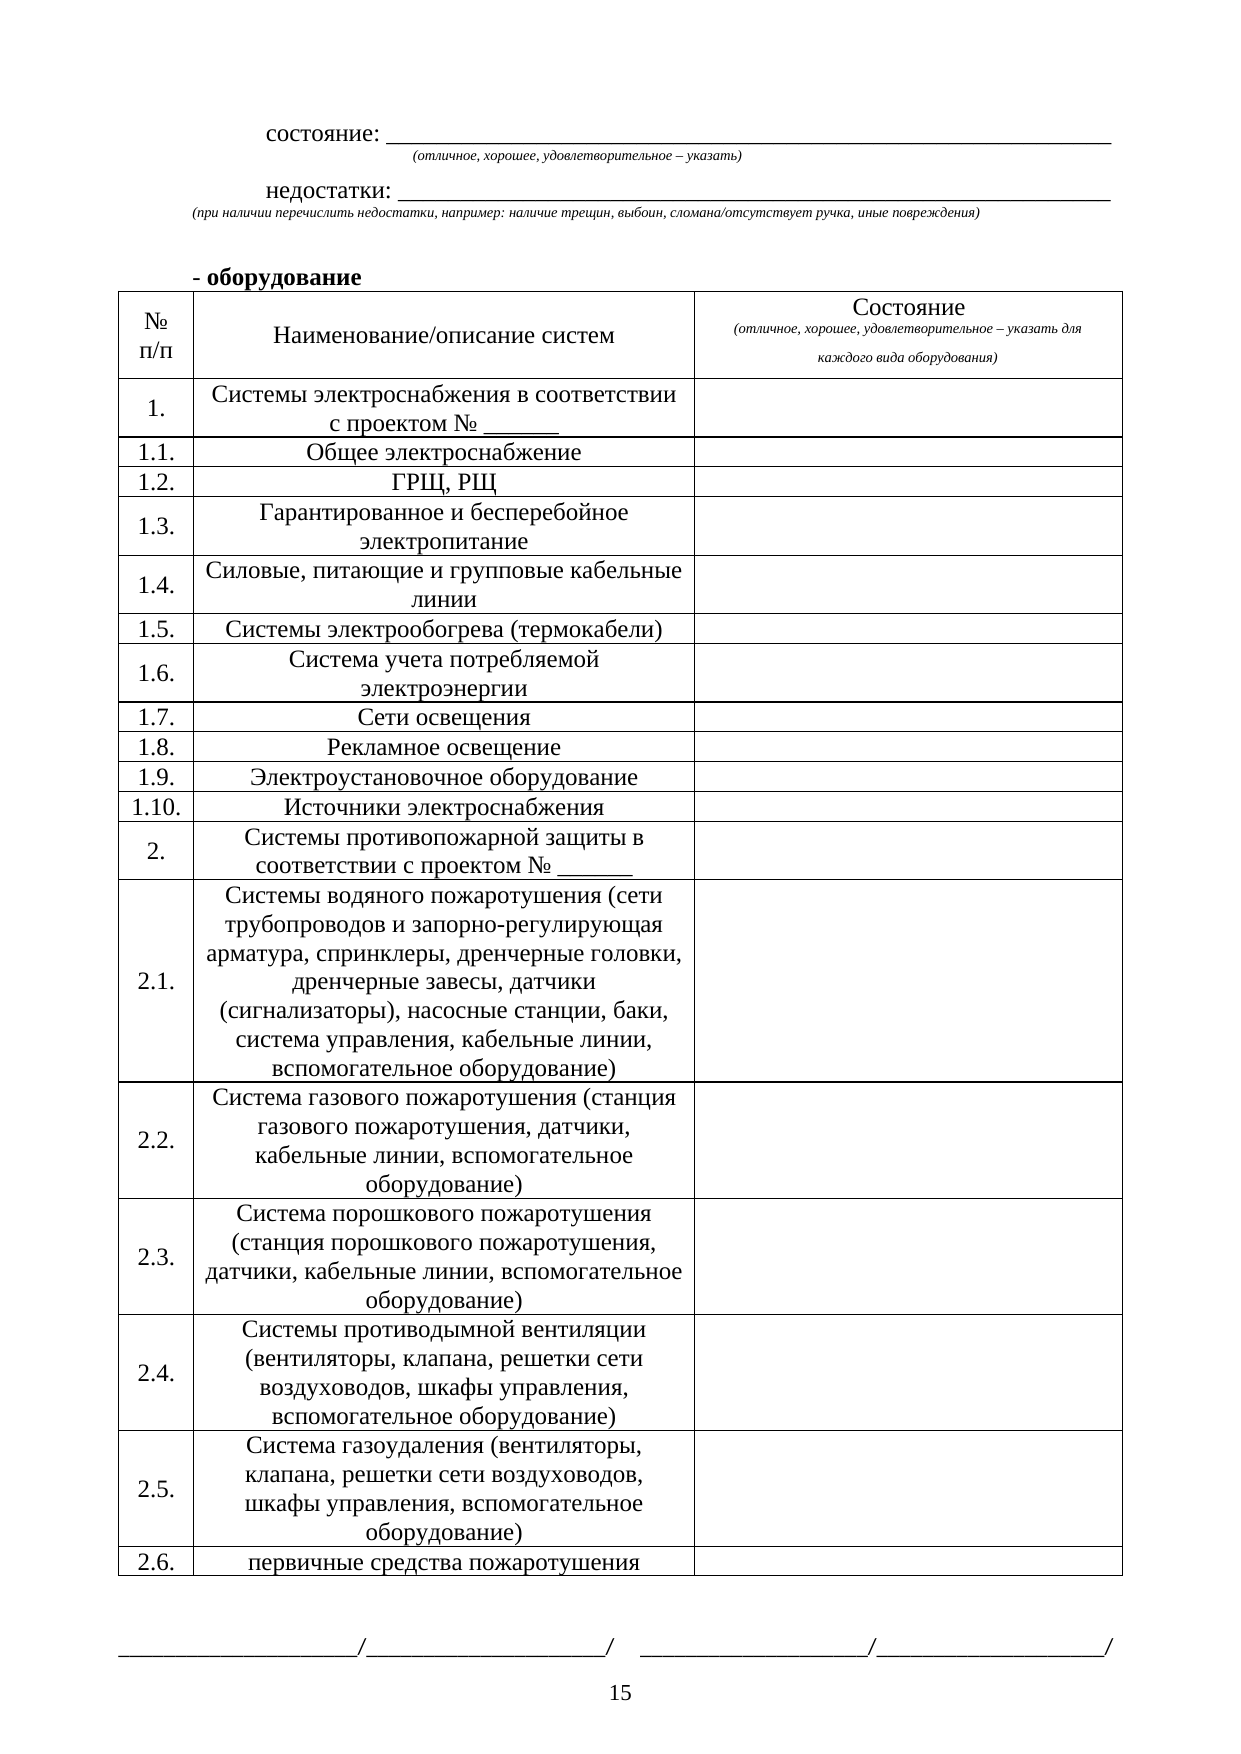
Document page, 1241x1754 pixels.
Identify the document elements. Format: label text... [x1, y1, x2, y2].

table_cell [695, 497, 1122, 554]
table_cell [695, 1083, 1122, 1197]
table_cell [695, 880, 1122, 1081]
table_cell [695, 644, 1122, 701]
table_cell 1.7. [119, 703, 193, 731]
table_cell [695, 1431, 1122, 1546]
table_header № п/п [119, 292, 193, 378]
table_cell Источники электроснабжения [194, 792, 694, 821]
table_cell [695, 732, 1122, 761]
table_cell Электроустановочное оборудование [194, 762, 694, 791]
table_cell Рекламное освещение [194, 732, 694, 761]
table_cell 1.9. [119, 762, 193, 791]
table_cell [695, 762, 1122, 791]
table_cell 1.8. [119, 732, 193, 761]
table_cell Системы водяного пожаротушения (сети трубопроводов и запорно-регулирующая арматура, спринклеры, дренчерные головки, дренчерные завесы, датчики (сигнализаторы), насосные станции, баки, система управления, кабельные линии, вспомогательное оборудование) [194, 880, 694, 1081]
table_header Состояние (отличное, хорошее, удовлетворительное – указать для каждого вида оборудования) [695, 292, 1122, 378]
table_cell [695, 1547, 1122, 1575]
table_cell 2.3. [119, 1199, 193, 1313]
text (при наличии перечислить недостатки, например: наличие трещин, выбоин, сломана/отсутствует ручка, иные повреждения) [118, 204, 1122, 233]
table_cell Система газового пожаротушения (станция газового пожаротушения, датчики, кабельные линии, вспомогательное оборудование) [194, 1083, 694, 1197]
table_cell [695, 467, 1122, 496]
table_cell Система газоудаления (вентиляторы, клапана, решетки сети воздуховодов, шкафы управления, вспомогательное оборудование) [194, 1431, 694, 1546]
text - оборудование [118, 262, 1122, 291]
table_cell 1.6. [119, 644, 193, 701]
table_cell 1.4. [119, 556, 193, 613]
table_cell 2.2. [119, 1083, 193, 1197]
table_header Наименование/описание систем [194, 292, 694, 378]
table_cell 2.4. [119, 1315, 193, 1429]
table_cell [695, 792, 1122, 821]
table_cell Общее электроснабжение [194, 438, 694, 466]
table_cell [695, 556, 1122, 613]
table_cell [695, 614, 1122, 643]
table_cell [695, 1199, 1122, 1313]
text (отличное, хорошее, удовлетворительное – указать) [118, 147, 1122, 176]
table_cell [695, 1315, 1122, 1429]
table_cell 1.5. [119, 614, 193, 643]
table_cell Системы электроснабжения в соответствии с проектом № ______ [194, 379, 694, 436]
table_cell Системы электрообогрева (термокабели) [194, 614, 694, 643]
table_cell ГРЩ, РЩ [194, 467, 694, 496]
table_cell Система учета потребляемой электроэнергии [194, 644, 694, 701]
table_cell Системы противодымной вентиляции (вентиляторы, клапана, решетки сети воздуховодов, шкафы управления, вспомогательное оборудование) [194, 1315, 694, 1429]
table_cell 1.3. [119, 497, 193, 554]
table_cell первичные средства пожаротушения [194, 1547, 694, 1575]
table_cell 1.2. [119, 467, 193, 496]
table_cell 1.1. [119, 438, 193, 466]
table_cell Силовые, питающие и групповые кабельные линии [194, 556, 694, 613]
table_cell Гарантированное и бесперебойное электропитание [194, 497, 694, 554]
table_cell [695, 822, 1122, 879]
text недостатки: _________________________________________________________ [118, 176, 1122, 204]
table_cell 2.5. [119, 1431, 193, 1546]
table_cell [695, 703, 1122, 731]
table_cell Сети освещения [194, 703, 694, 731]
table_cell [695, 379, 1122, 436]
table_cell 1. [119, 379, 193, 436]
table_cell [695, 438, 1122, 466]
table_cell 1.10. [119, 792, 193, 821]
table_cell Система порошкового пожаротушения (станция порошкового пожаротушения, датчики, кабельные линии, вспомогательное оборудование) [194, 1199, 694, 1313]
table_cell 2.1. [119, 880, 193, 1081]
table_cell 2.6. [119, 1547, 193, 1575]
table_cell Системы противопожарной защиты в соответствии с проектом № ______ [194, 822, 694, 879]
table_cell 2. [119, 822, 193, 879]
text состояние: __________________________________________________________ [118, 118, 1122, 147]
